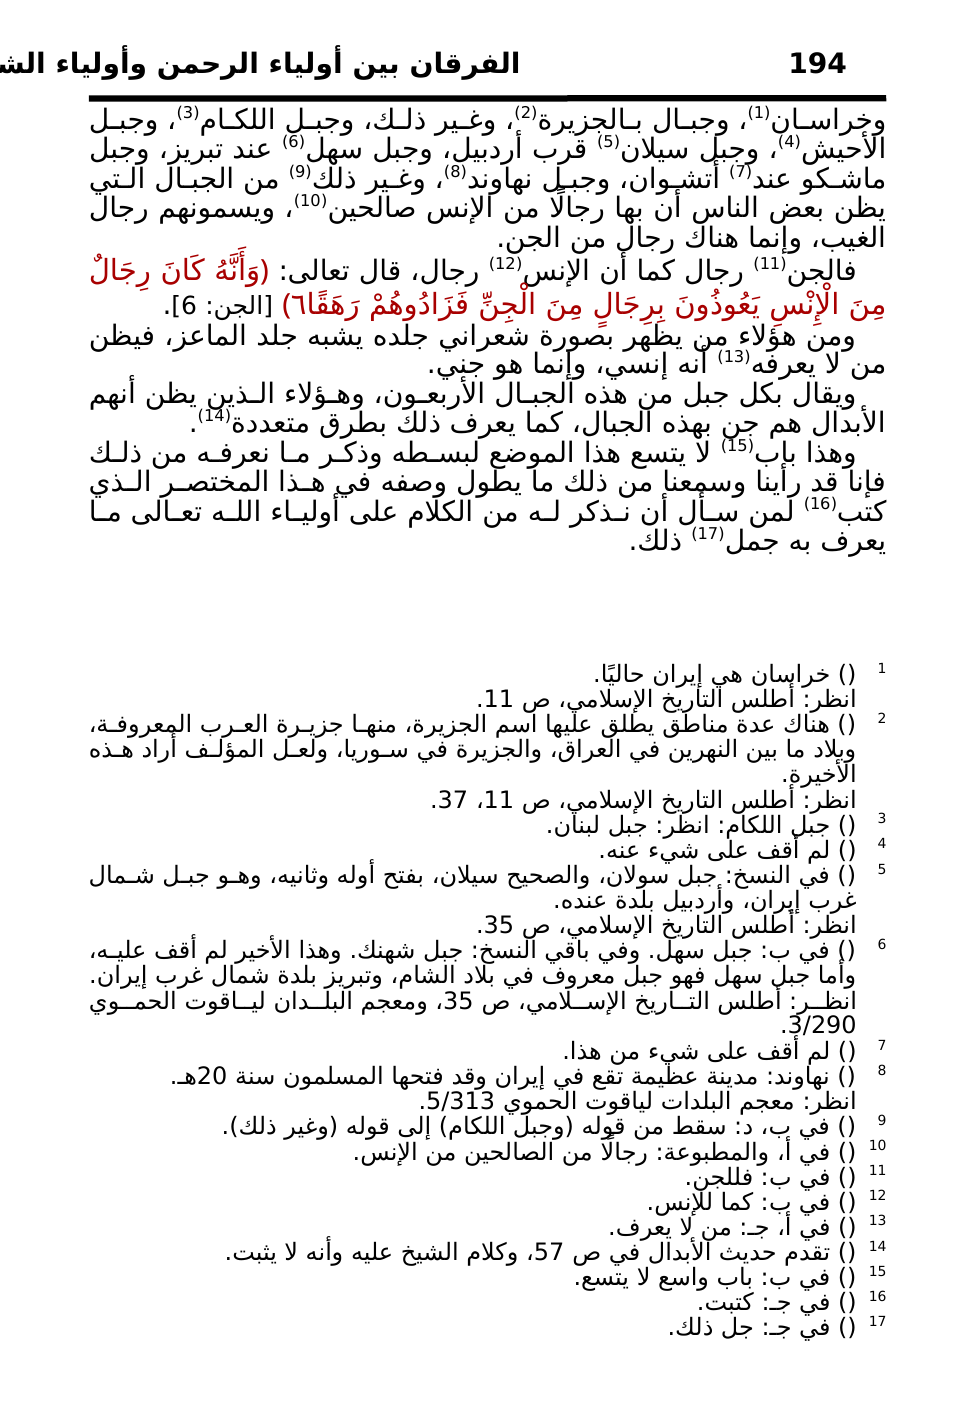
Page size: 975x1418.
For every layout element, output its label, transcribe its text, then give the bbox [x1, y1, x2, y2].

text ومن هؤلاء من يظهر بصورة شعراني جلده يشبه جلد الماعز، فيظن من لا يعرفه() أنه إنسي، وإنما هو جني. [89, 322, 886, 380]
text فالجن() رجال كما أن الإنس() رجال، قال تعالى: ﴿وَأَنَّهُ كَانَ رِجَالٌ مِنَ الْإِنْسِ يَعُوذُونَ بِرِجَالٍ مِنَ الْجِنِّ فَزَادُوهُمْ رَهَقًا٦﴾ [الجن: 6]. [89, 254, 886, 322]
text وهذا باب() لا يتسع هذا الموضع لبسطه وذكر ما نعرفه من ذلك فإنا قد رأينا وسمعنا من ذلك ما يطول وصفه في هذا المختصر الذي كتب() لمن سأل أن نذكر له من الكلام على أولياء الله تعالى ما يعرف به جمل() ذلك. [89, 439, 886, 557]
text ولما كان() الانقطاع إلى المغارات والبوادي() من البدع التي لم يشرعها الله ورسوله()، صارت الشياطين كثيرًا ما تأوي إلى المغارات والجبال، مثل مغارة الدم التي بجبل قاسيون()، وجبل لبنان الذي بساحل الشام()، وجبل الفتح بأسوان() بمصر، وجبال الروم() وخراسان()، وجبال بالجزيرة()، وغير ذلك، وجبل اللكام()، وجبل الأحيش()، وجبل سيلان() قرب أردبيل، وجبل سهل() عند تبريز، وجبل ماشكو عند() أتشوان، وجبل نهاوند()، وغير ذلك() من الجبال التي يظن بعض الناس أن بها رجالًا من الإنس صالحين()، ويسمونهم رجال الغيب، وإنما هناك رجال من الجن. [89, 106, 886, 254]
text ويقال بكل جبل من هذه الجبال الأربعون، وهؤلاء الذين يظن أنهم الأبدال هم جن بهذه الجبال، كما يعرف ذلك بطرق متعددة(). [89, 380, 886, 439]
